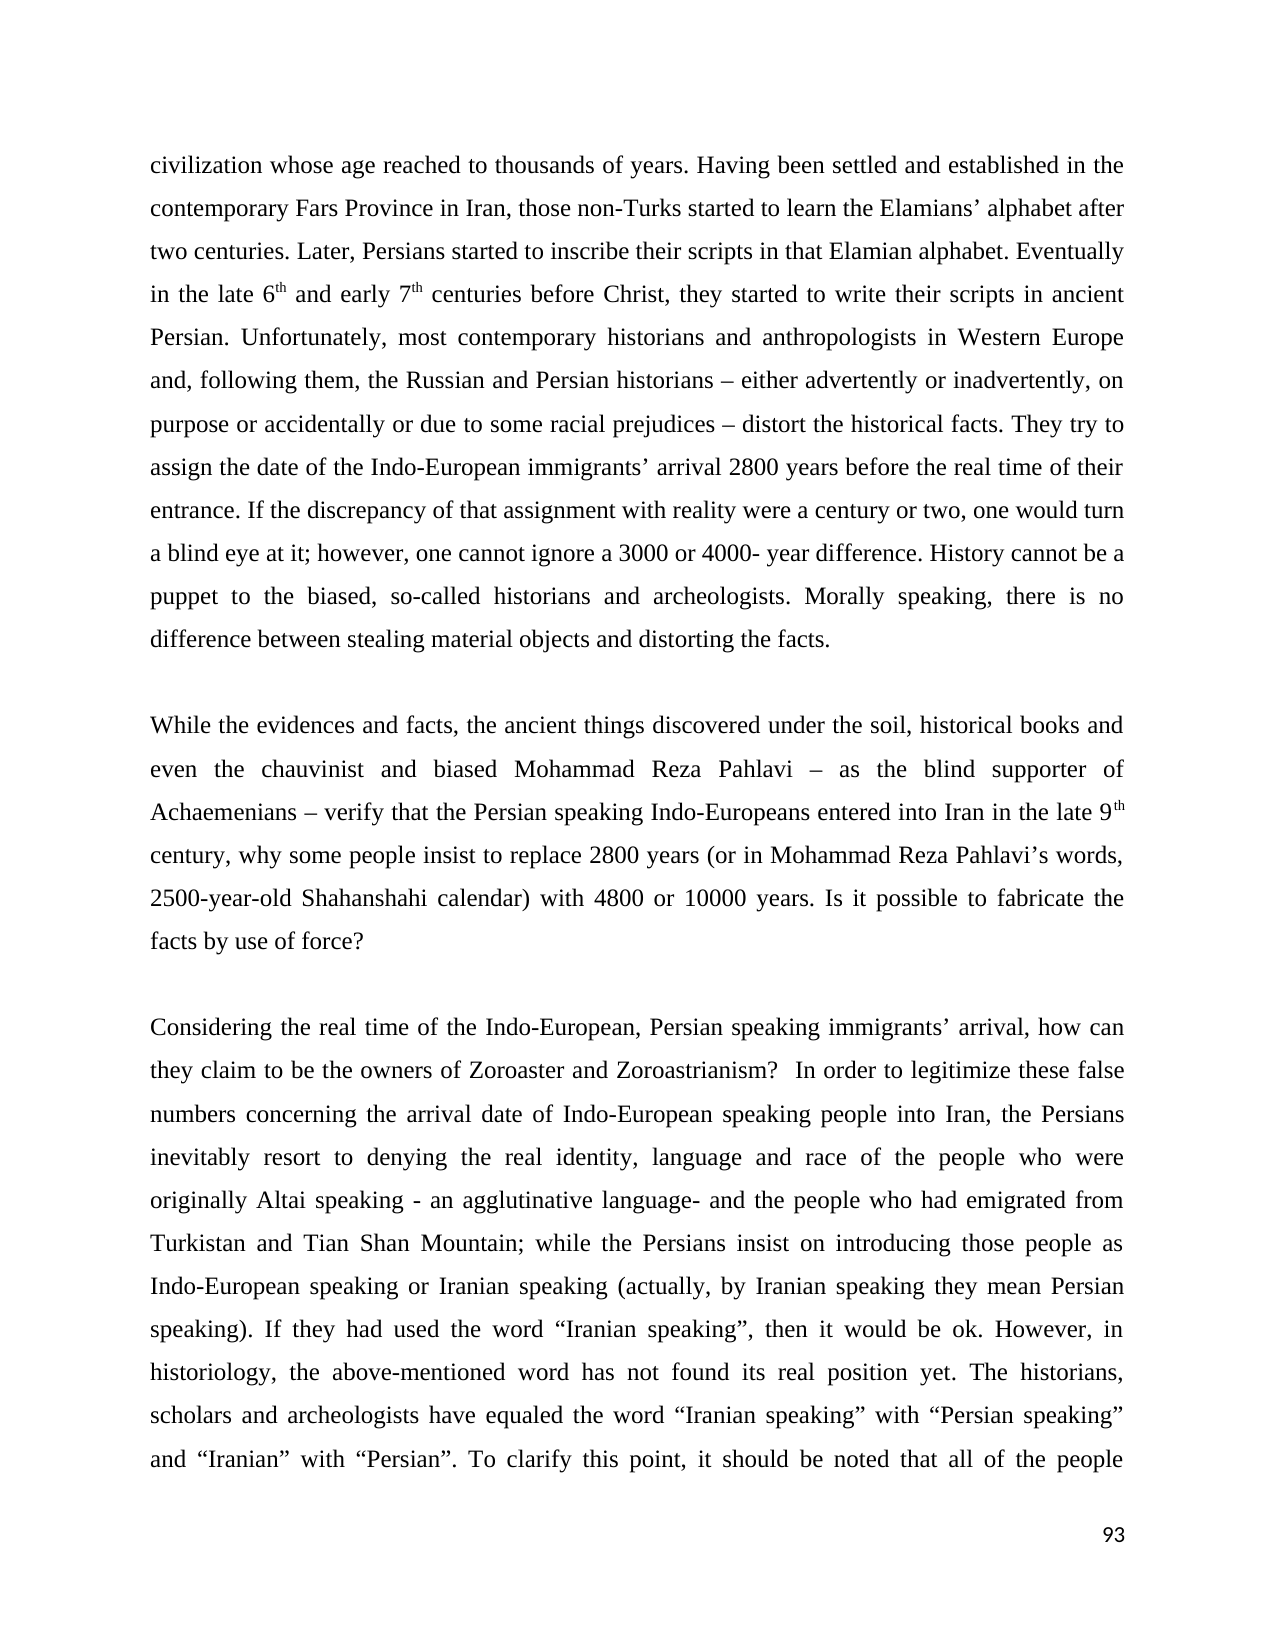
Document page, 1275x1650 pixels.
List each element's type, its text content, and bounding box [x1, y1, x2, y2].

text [150, 1012, 1125, 1472]
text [150, 150, 1125, 653]
text While the evidences and facts, the ancient things discovered under the soil, historical books and even the chauvinist and biased Mohammad Reza Pahlavi – as the blind supporter of Achaemenians – verify that the Persian speaking Indo-Europeans entered into Iran in the late 9th century, why some people insist to replace 2800 years (or in Mohammad Reza Pahlavi’s words, 2500-year-old Shahanshahi calendar) with 4800 or 10000 years. Is it possible to fabricate the facts by use of force? [150, 711, 1125, 955]
